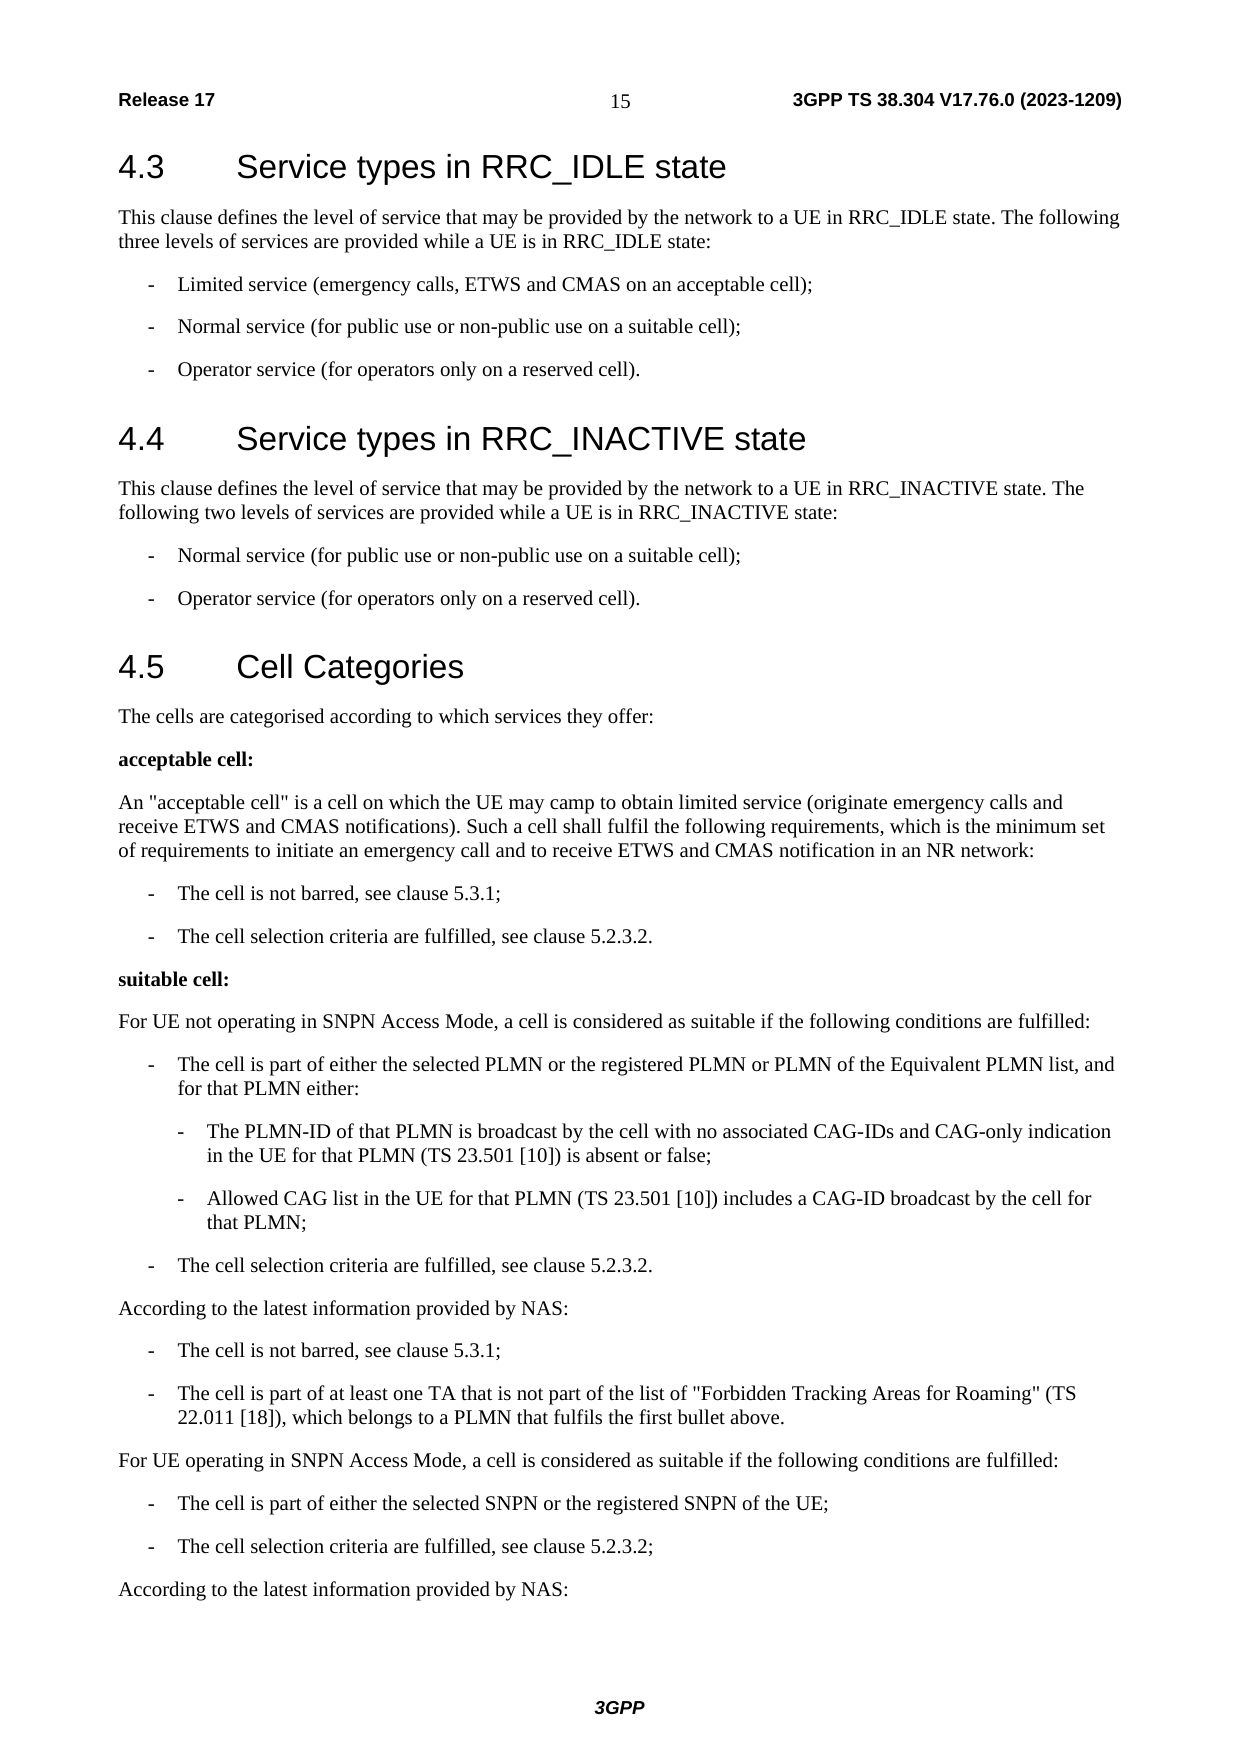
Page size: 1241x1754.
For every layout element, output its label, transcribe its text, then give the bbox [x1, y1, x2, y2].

text For UE operating in SNPN Access Mode, a cell is considered as suitable if the following conditions are fulfilled: [118, 1448, 1122, 1472]
text acceptable cell: [118, 747, 1122, 771]
text - The cell selection criteria are fulfilled, see clause 5.2.3.2. [148, 924, 1122, 948]
text - The cell is not barred, see clause 5.3.1; [148, 881, 1122, 905]
text - The cell is part of either the selected SNPN or the registered SNPN of the UE; [148, 1491, 1122, 1515]
subtitle 4.4 Service types in RRC_INACTIVE state [118, 419, 1122, 457]
subtitle 4.5 Cell Categories [118, 647, 1122, 686]
text - The cell is not barred, see clause 5.3.1; [148, 1338, 1122, 1362]
text - The cell is part of at least one TA that is not part of the list of "Forbidden Tracking Areas for Roaming" (TS 22.011 [18]), which belongs to a PLMN that fulfils the first bullet above. [148, 1381, 1122, 1429]
text - The PLMN-ID of that PLMN is broadcast by the cell with no associated CAG-IDs and CAG-only indication in the UE for that PLMN (TS 23.501 [10]) is absent or false; [177, 1119, 1122, 1167]
text This clause defines the level of service that may be provided by the network to a UE in RRC_INACTIVE state. The following two levels of services are provided while a UE is in RRC_INACTIVE state: [118, 476, 1122, 524]
text suitable cell: [118, 967, 1122, 991]
text - Limited service (emergency calls, ETWS and CMAS on an acceptable cell); [148, 272, 1122, 296]
text - Operator service (for operators only on a reserved cell). [148, 357, 1122, 381]
text An "acceptable cell" is a cell on which the UE may camp to obtain limited service (originate emergency calls and receive ETWS and CMAS notifications). Such a cell shall fulfil the following requirements, which is the minimum set of requirements to initiate an emergency call and to receive ETWS and CMAS notification in an NR network: [118, 790, 1122, 862]
text - Operator service (for operators only on a reserved cell). [148, 586, 1122, 610]
text - The cell is part of either the selected PLMN or the registered PLMN or PLMN of the Equivalent PLMN list, and for that PLMN either: [148, 1052, 1122, 1100]
text - Normal service (for public use or non-public use on a suitable cell); [148, 543, 1122, 567]
text The cells are categorised according to which services they offer: [118, 704, 1122, 728]
text According to the latest information provided by NAS: [118, 1577, 1122, 1601]
text For UE not operating in SNPN Access Mode, a cell is considered as suitable if the following conditions are fulfilled: [118, 1009, 1122, 1033]
text - Normal service (for public use or non-public use on a suitable cell); [148, 314, 1122, 338]
text This clause defines the level of service that may be provided by the network to a UE in RRC_IDLE state. The following three levels of services are provided while a UE is in RRC_IDLE state: [118, 205, 1122, 253]
text - The cell selection criteria are fulfilled, see clause 5.2.3.2; [148, 1534, 1122, 1558]
text - The cell selection criteria are fulfilled, see clause 5.2.3.2. [148, 1253, 1122, 1277]
subtitle 4.3 Service types in RRC_IDLE state [118, 147, 1122, 186]
text According to the latest information provided by NAS: [118, 1296, 1122, 1320]
text - Allowed CAG list in the UE for that PLMN (TS 23.501 [10]) includes a CAG-ID broadcast by the cell for that PLMN; [177, 1186, 1122, 1234]
